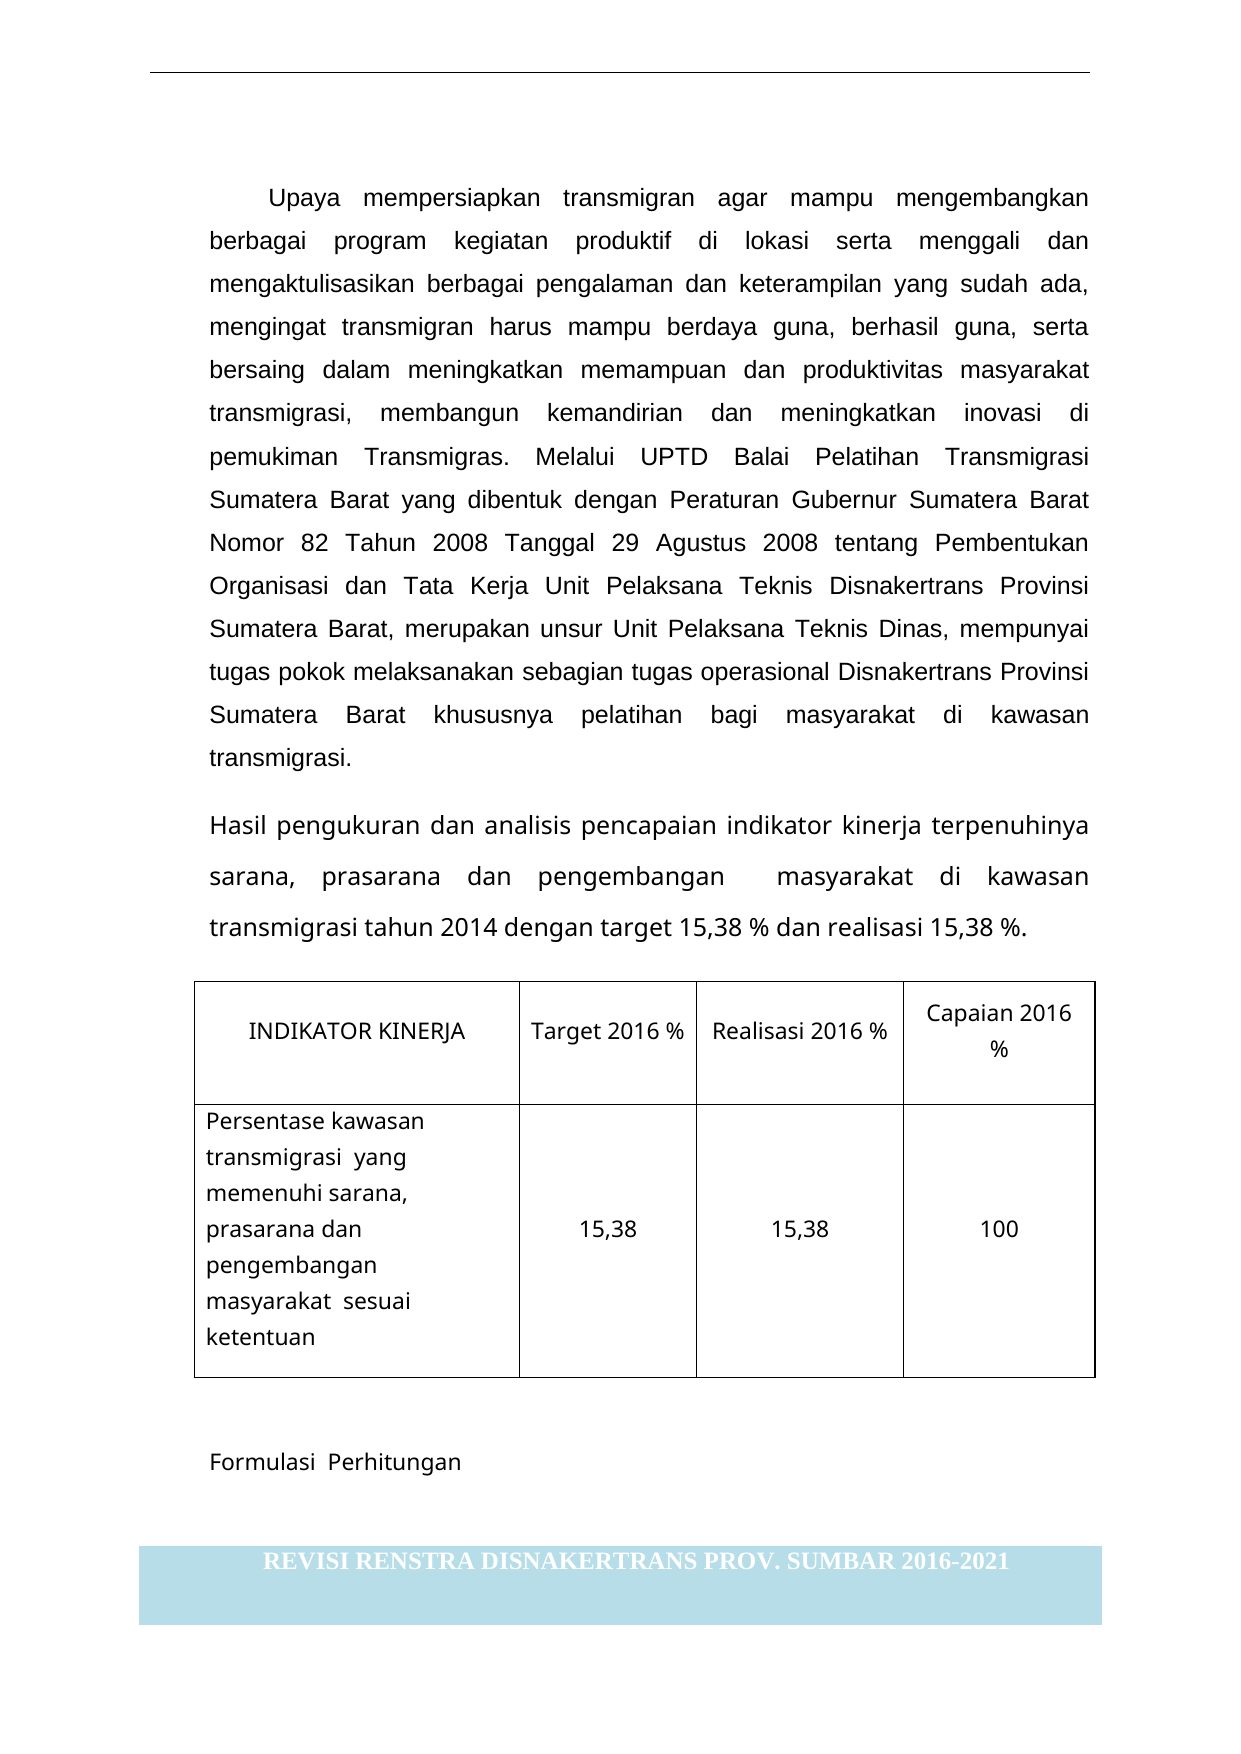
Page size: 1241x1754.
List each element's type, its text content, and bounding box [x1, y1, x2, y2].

table_header Capaian 2016 % [904, 982, 1094, 1104]
table_cell 100 [904, 1105, 1094, 1377]
list Hasil pengukuran dan analisis pencapaian indikator kinerja terpenuhinya sarana, prasarana dan pengembangan masyarakat di kawasan transmigrasi tahun 2014 dengan target 15,38 % dan realisasi 15,38 %. [209, 807, 1090, 943]
table_header Target 2016 % [520, 982, 696, 1104]
table_cell 15,38 [520, 1105, 696, 1377]
table_cell 15,38 [697, 1105, 903, 1377]
text Formulasi Perhitungan [209, 1446, 1090, 1477]
text Upaya mempersiapkan transmigran agar mampu mengembangkan berbagai program kegiatan produktif di lokasi serta menggali dan mengaktulisasikan berbagai pengalaman dan keterampilan yang sudah ada, mengingat transmigran harus mampu berdaya guna, berhasil guna, serta bersaing dalam meningkatkan memampuan dan produktivitas masyarakat transmigrasi, membangun kemandirian dan meningkatkan inovasi di pemukiman Transmigras. Melalui UPTD Balai Pelatihan Transmigrasi Sumatera Barat yang dibentuk dengan Peraturan Gubernur Sumatera Barat Nomor 82 Tahun 2008 Tanggal 29 Agustus 2008 tentang Pembentukan Organisasi dan Tata Kerja Unit Pelaksana Teknis Disnakertrans Provinsi Sumatera Barat, merupakan unsur Unit Pelaksana Teknis Dinas, mempunyai tugas pokok melaksanakan sebagian tugas operasional Disnakertrans Provinsi Sumatera Barat khususnya pelatihan bagi masyarakat di kawasan transmigrasi. [209, 183, 1090, 772]
table_header Realisasi 2016 % [697, 982, 903, 1104]
table_cell Persentase kawasan transmigrasi yang memenuhi sarana, prasarana dan pengembangan masyarakat sesuai ketentuan [195, 1105, 519, 1377]
table_header INDIKATOR KINERJA [195, 982, 519, 1104]
